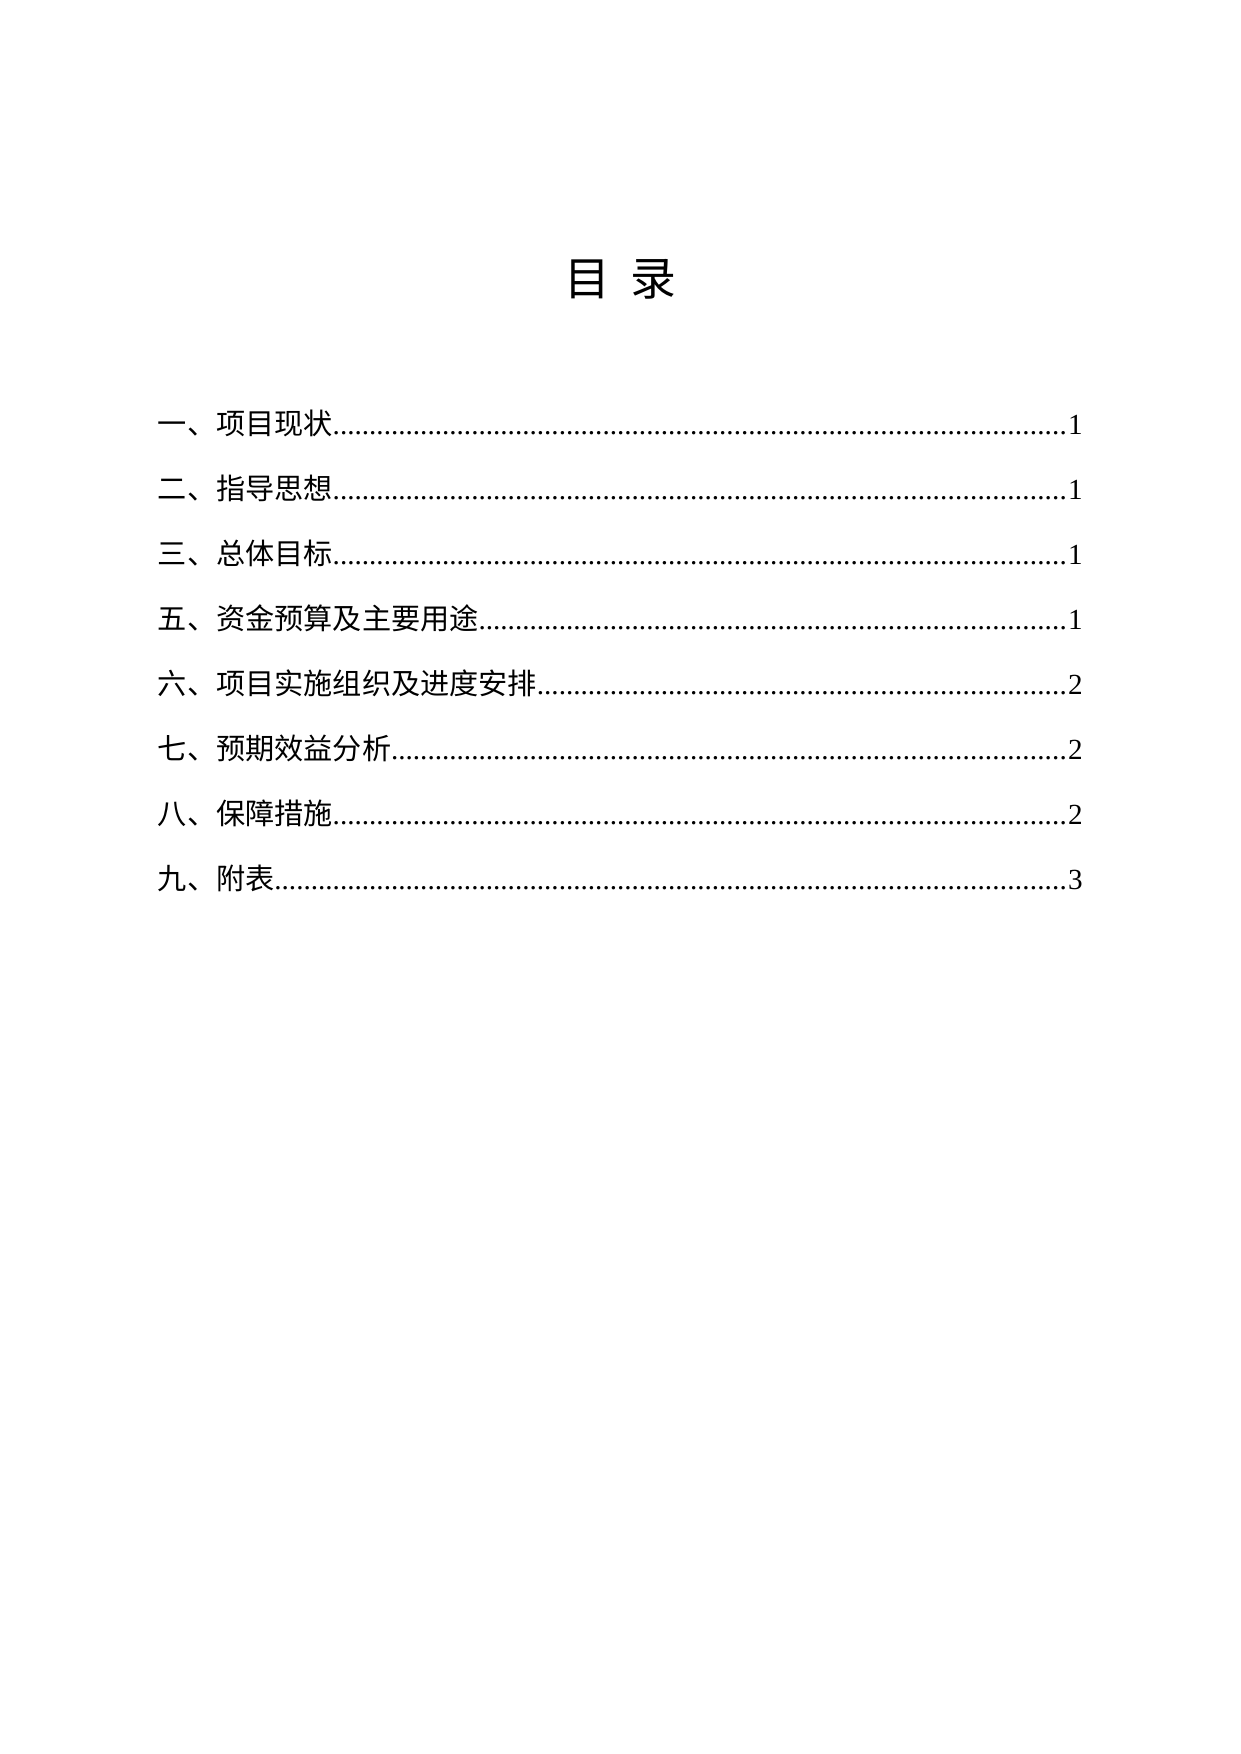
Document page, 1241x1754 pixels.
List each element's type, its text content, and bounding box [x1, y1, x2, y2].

text 九、附表 3 [158, 844, 1082, 909]
text 二、指导思想 1 [158, 454, 1082, 519]
text 七、预期效益分析 2 [158, 714, 1082, 779]
text 六、项目实施组织及进度安排 2 [158, 649, 1082, 714]
text 八、保障措施 2 [158, 779, 1082, 844]
text 一、项目现状 1 [158, 389, 1082, 454]
text 五、资金预算及主要用途 1 [158, 584, 1082, 649]
text 三、总体目标 1 [158, 519, 1082, 584]
text 目 录 [158, 227, 1082, 324]
